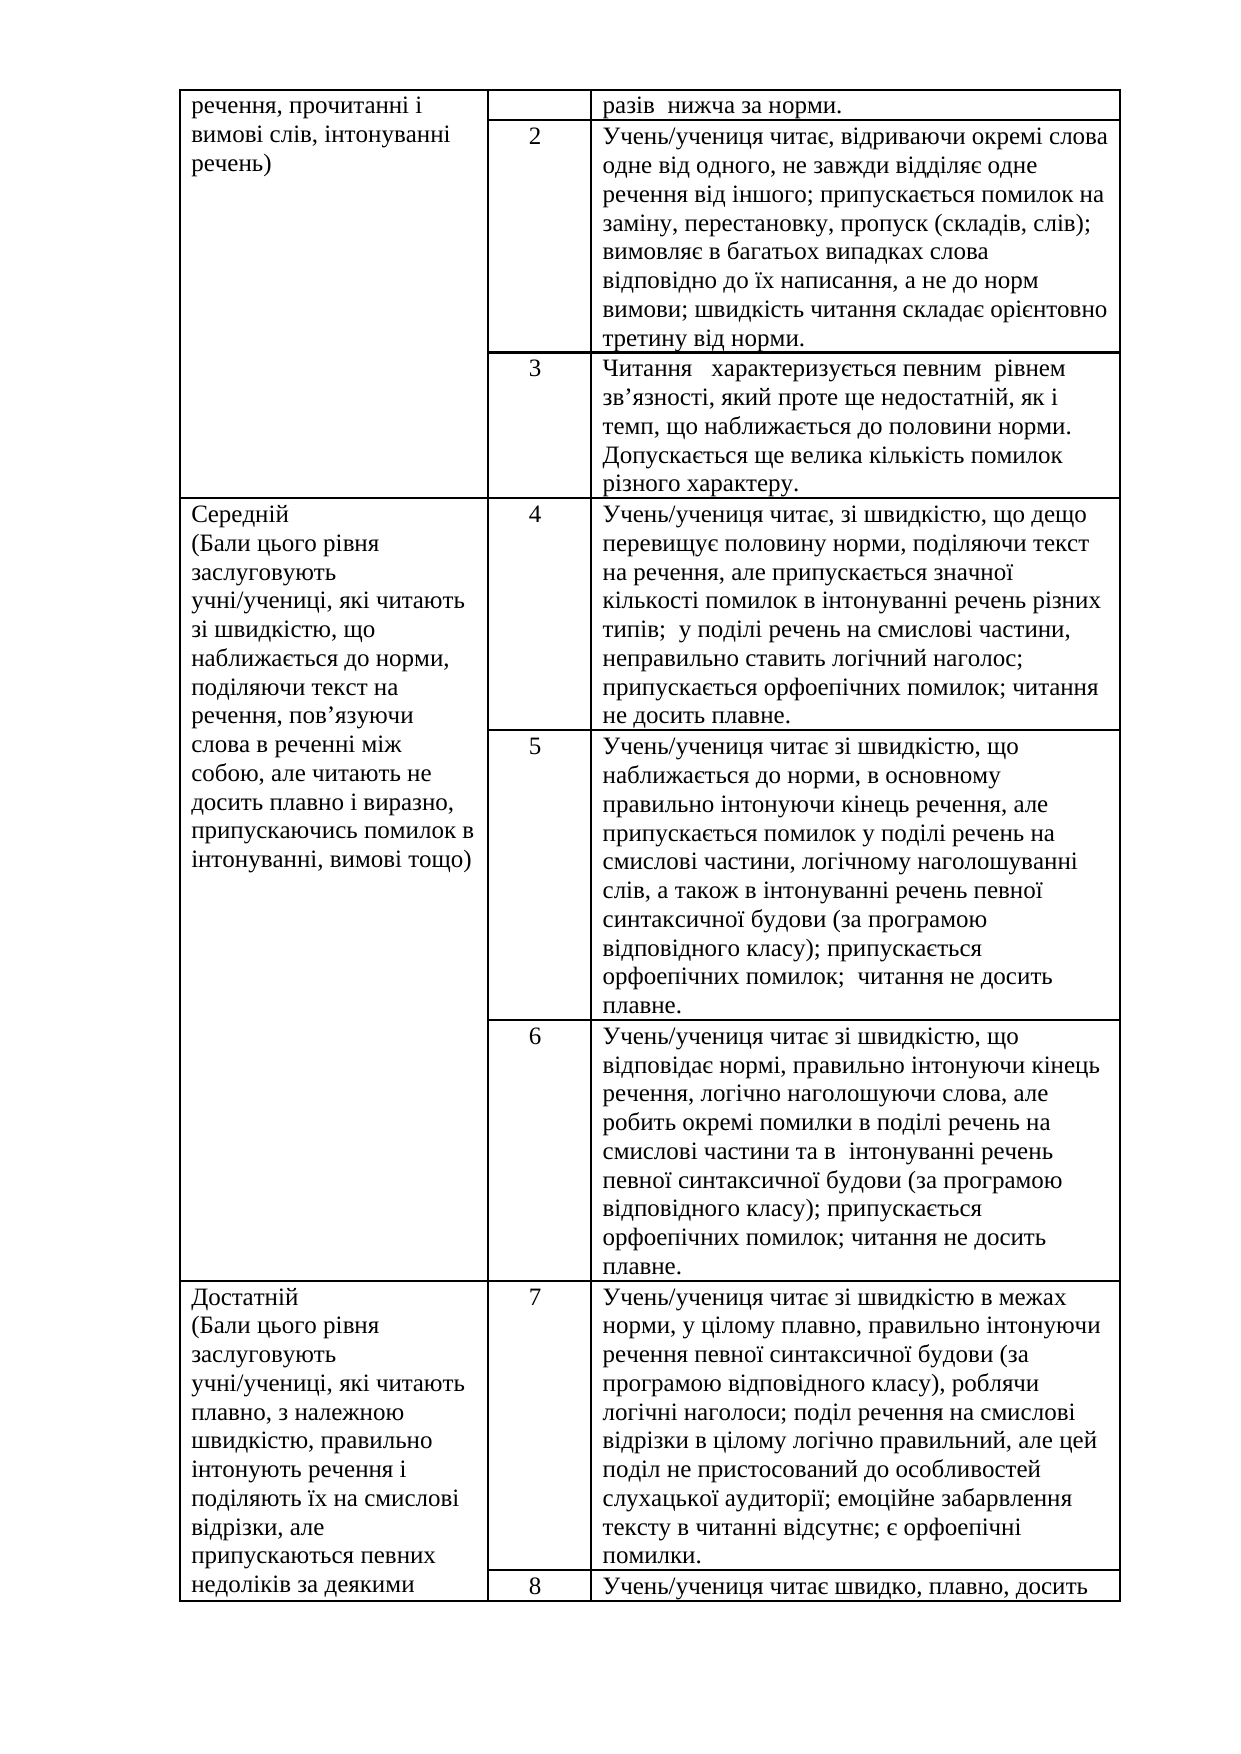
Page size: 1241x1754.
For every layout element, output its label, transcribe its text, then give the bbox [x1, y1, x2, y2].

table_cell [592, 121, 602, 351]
table_cell 7 [489, 1282, 590, 1569]
table_cell Середній (Бали цього рівня заслуговують учні/учениці, які читають зі швидкістю, що наближається до норми, поділяючи текст на речення, пов’язуючи слова в реченні між собою, але читають не досить плавно і виразно, припускаючись помилок в інтонуванні, вимові тощо) [181, 499, 487, 1280]
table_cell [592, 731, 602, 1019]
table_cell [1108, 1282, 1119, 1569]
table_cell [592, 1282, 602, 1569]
table_cell 8 [489, 1571, 529, 1600]
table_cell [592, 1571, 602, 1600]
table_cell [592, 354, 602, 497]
table_cell 6 [489, 1021, 590, 1280]
table_cell 2 [489, 121, 590, 351]
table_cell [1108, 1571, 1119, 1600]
table_cell 4 [489, 499, 590, 729]
table_cell 1 [489, 91, 590, 119]
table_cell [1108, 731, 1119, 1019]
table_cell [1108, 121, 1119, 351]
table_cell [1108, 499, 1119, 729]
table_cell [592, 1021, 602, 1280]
table_cell Достатній (Бали цього рівня заслуговують учні/учениці, які читають плавно, з належною швидкістю, правильно інтонують речення і поділяють їх на смислові відрізки, але припускаються певних недоліків за деякими критеріями(вираження авторського задуму, виконання комунікативно-го завдання; норм орфоепії, дикції) [181, 1282, 487, 1600]
table_cell 3 [489, 354, 590, 497]
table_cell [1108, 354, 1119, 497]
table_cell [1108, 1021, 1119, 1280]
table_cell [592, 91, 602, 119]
table_cell 5 [489, 731, 590, 1019]
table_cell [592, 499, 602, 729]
